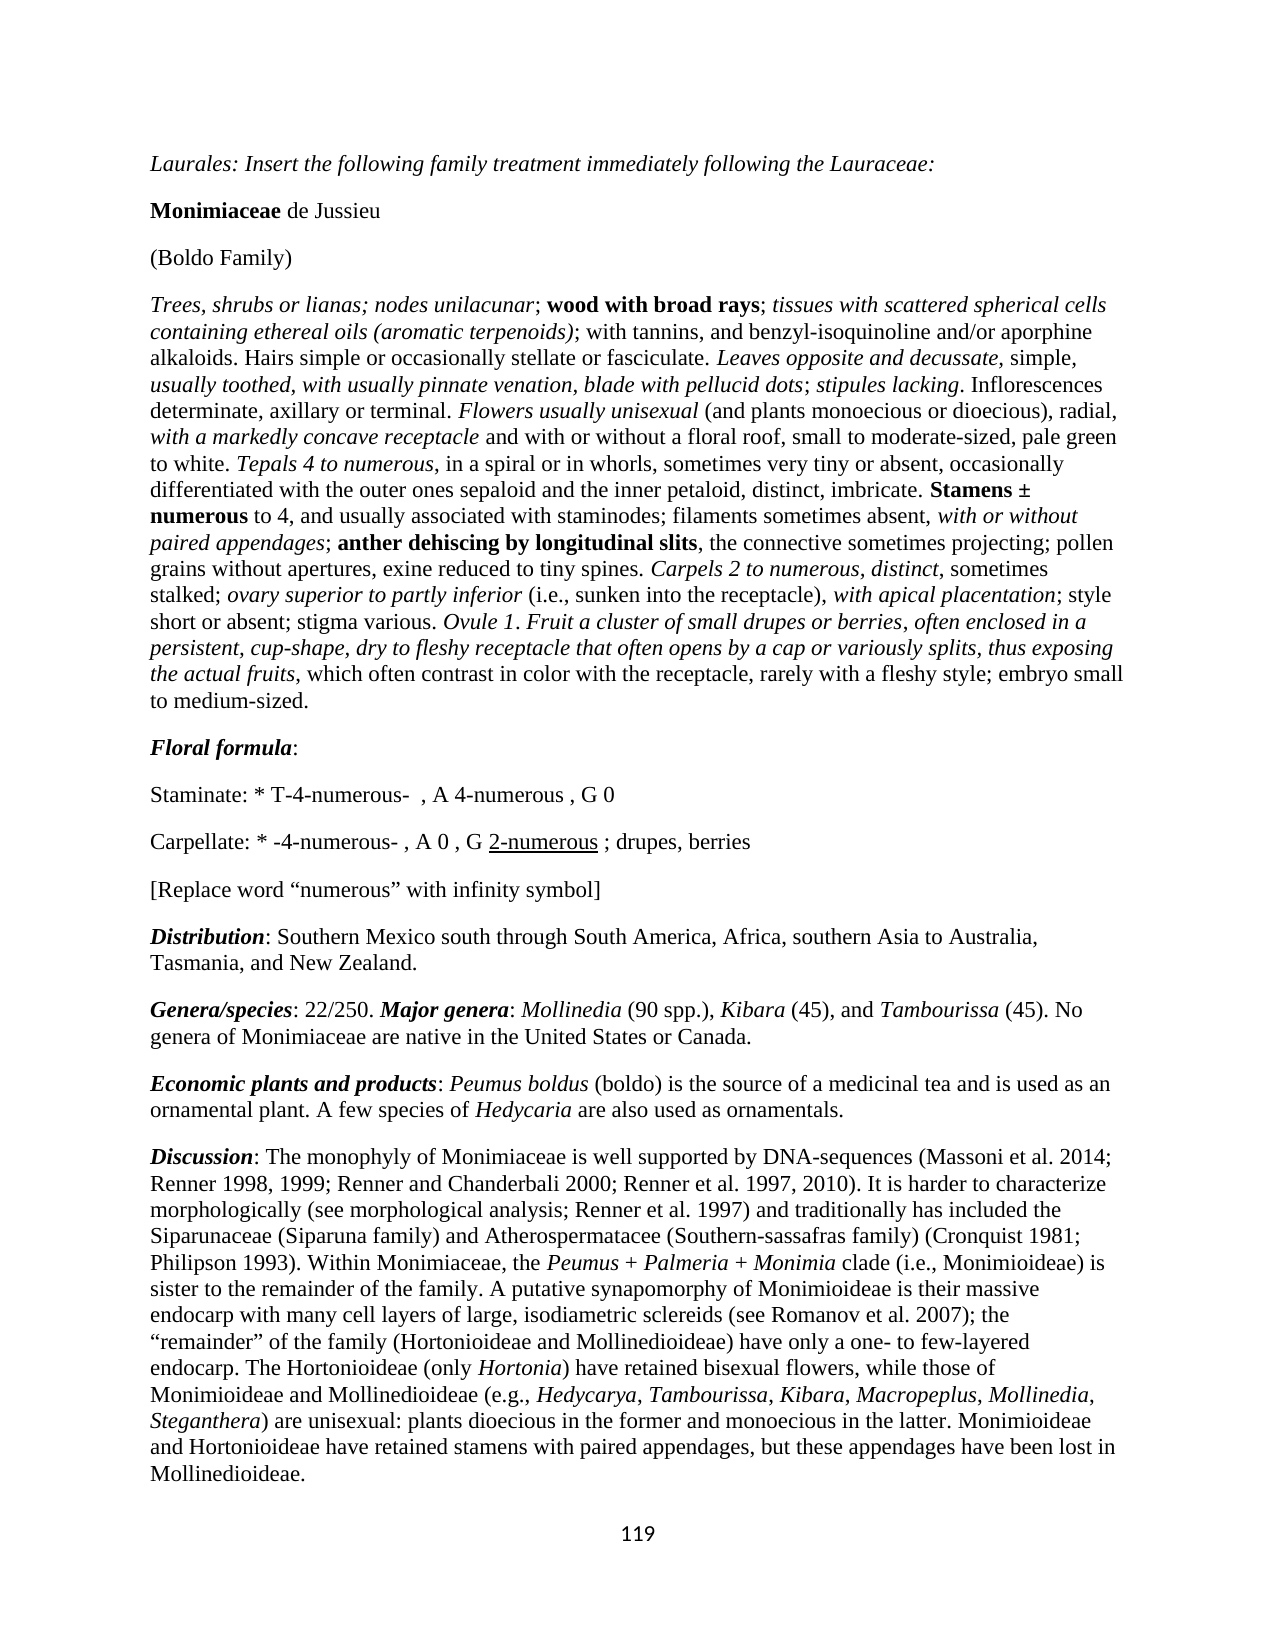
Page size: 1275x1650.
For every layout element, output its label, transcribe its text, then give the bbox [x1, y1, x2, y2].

text Discussion: The monophyly of Monimiaceae is well supported by DNA-sequences (Massoni et al. 2014; Renner 1998, 1999; Renner and Chanderbali 2000; Renner et al. 1997, 2010). It is harder to characterize morphologically (see morphological analysis; Renner et al. 1997) and traditionally has included the Siparunaceae (Siparuna family) and Atherospermatacee (Southern-sassafras family) (Cronquist 1981; Philipson 1993). Within Monimiaceae, the Peumus + Palmeria + Monimia clade (i.e., Monimioideae) is sister to the remainder of the family. A putative synapomorphy of Monimioideae is their massive endocarp with many cell layers of large, isodiametric sclereids (see Romanov et al. 2007); the “remainder” of the family (Hortonioideae and Mollinedioideae) have only a one- to few-layered endocarp. The Hortonioideae (only Hortonia) have retained bisexual flowers, while those of Monimioideae and Mollinedioideae (e.g., Hedycarya, Tambourissa, Kibara, Macropeplus, Mollinedia, Steganthera) are unisexual: plants dioecious in the former and monoecious in the latter. Monimioideae and Hortonioideae have retained stamens with paired appendages, but these appendages have been lost in Mollinedioideae. [150, 1143, 1125, 1486]
text Trees, shrubs or lianas; nodes unilacunar; wood with broad rays; tissues with scattered spherical cells containing ethereal oils (aromatic terpenoids); with tannins, and benzyl-isoquinoline and/or aporphine alkaloids. Hairs simple or occasionally stellate or fasciculate. Leaves opposite and decussate, simple, usually toothed, with usually pinnate venation, blade with pellucid dots; stipules lacking. Inflorescences determinate, axillary or terminal. Flowers usually unisexual (and plants monoecious or dioecious), radial, with a markedly concave receptacle and with or without a floral roof, small to moderate-sized, pale green to white. Tepals 4 to numerous, in a spiral or in whorls, sometimes very tiny or absent, occasionally differentiated with the outer ones sepaloid and the inner petaloid, distinct, imbricate. Stamens ± numerous to 4, and usually associated with staminodes; filaments sometimes absent, with or without paired appendages; anther dehiscing by longitudinal slits, the connective sometimes projecting; pollen grains without apertures, exine reduced to tiny spines. Carpels 2 to numerous, distinct, sometimes stalked; ovary superior to partly inferior (i.e., sunken into the receptacle), with apical placentation; style short or absent; stigma various. Ovule 1. Fruit a cluster of small drupes or berries, often enclosed in a persistent, cup-shape, dry to fleshy receptacle that often opens by a cap or variously splits, thus exposing the actual fruits, which often contrast in color with the receptacle, rarely with a fleshy style; embryo small to medium-sized. [150, 292, 1125, 713]
text Staminate: * T-4-numerous- , A 4-numerous , G 0 [150, 781, 1125, 808]
text Genera/species: 22/250. Major genera: Mollinedia (90 spp.), Kibara (45), and Tambourissa (45). No genera of Monimiaceae are native in the United States or Canada. [150, 996, 1125, 1049]
text Monimiaceae de Jussieu [150, 197, 1125, 223]
text Floral formula: [150, 734, 1125, 760]
text Distribution: Southern Mexico south through South America, Africa, southern Asia to Australia, Tasmania, and New Zealand. [150, 923, 1125, 976]
text (Boldo Family) [150, 244, 1125, 271]
text [Replace word “numerous” with infinity symbol] [150, 876, 1125, 902]
text Carpellate: * -4-numerous- , A 0 , G 2-numerous ; drupes, berries [150, 828, 1125, 855]
text Laurales: Insert the following family treatment immediately following the Lauraceae: [150, 150, 1125, 176]
text Economic plants and products: Peumus boldus (boldo) is the source of a medicinal tea and is used as an ornamental plant. A few species of Hedycaria are also used as ornamentals. [150, 1070, 1125, 1123]
